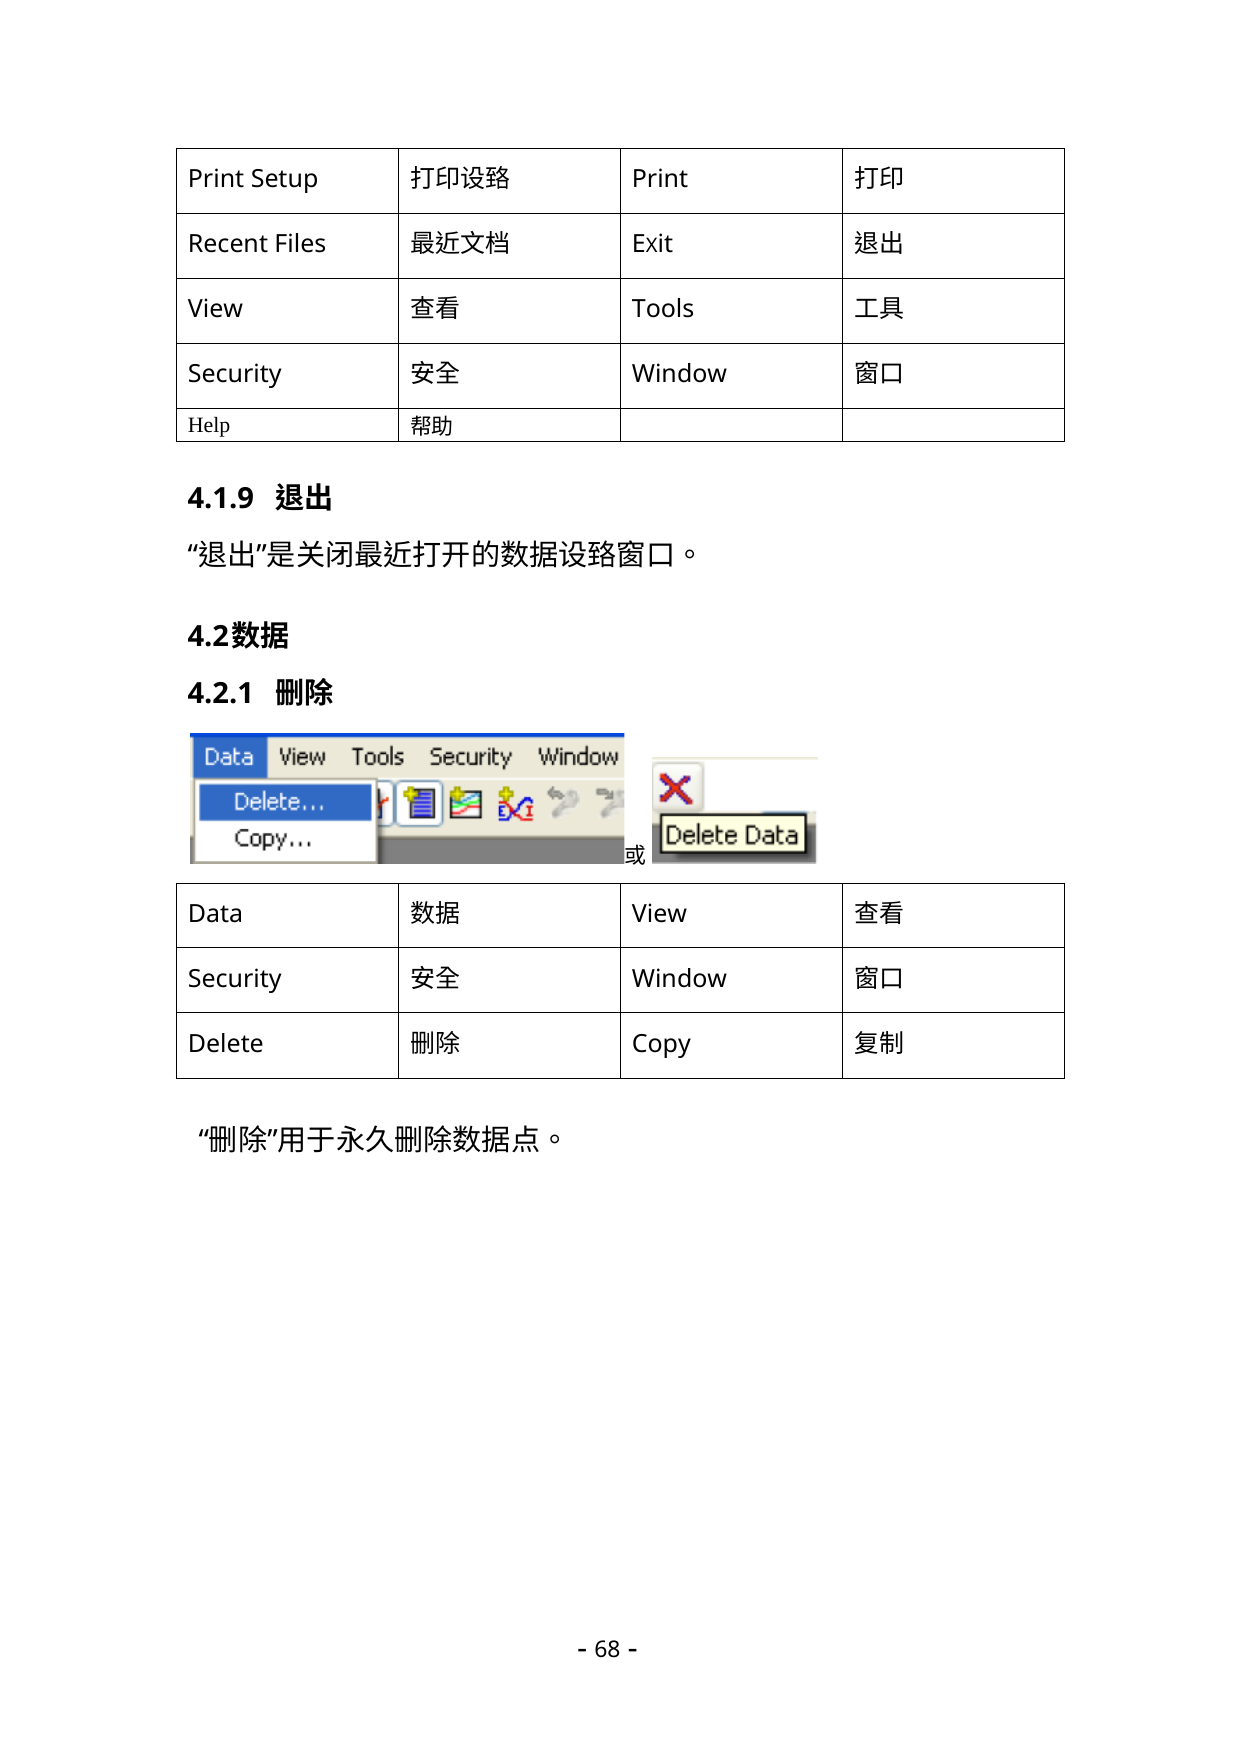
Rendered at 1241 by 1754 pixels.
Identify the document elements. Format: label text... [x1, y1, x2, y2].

table_cell 安全 [399, 948, 620, 1012]
table_header 查看 [843, 884, 1064, 947]
table_cell Help [177, 409, 398, 441]
text “退出”是关闭最近打开的数据设臵窗口。 [187, 534, 1107, 574]
table_cell 工具 [843, 279, 1064, 343]
table_cell View [177, 279, 398, 343]
table_cell 窗口 [843, 948, 1064, 1012]
table_cell Exit [621, 214, 842, 278]
table_cell Copy [621, 1013, 842, 1077]
table_cell 删除 [399, 1013, 620, 1077]
table_cell Recent Files [177, 214, 398, 278]
subtitle 数据 [187, 615, 1107, 655]
table_cell [621, 409, 842, 441]
table_cell 退出 [843, 214, 1064, 278]
subtitle 退出 [187, 477, 1107, 517]
table_header Data [177, 884, 398, 947]
table_cell Delete [177, 1013, 398, 1077]
table_cell 复制 [843, 1013, 1064, 1077]
list 删除 [187, 672, 1107, 712]
text “删除”用于永久删除数据点。 [198, 1119, 1107, 1159]
table_cell Window [621, 948, 842, 1012]
picture [652, 757, 818, 864]
table_cell 查看 [399, 279, 620, 343]
table_header View [621, 884, 842, 947]
table_cell 最近文档 [399, 214, 620, 278]
table_header Print Setup [177, 149, 398, 213]
table_cell Tools [621, 279, 842, 343]
table_cell 帮助 [399, 409, 620, 441]
table_cell Window [621, 344, 842, 408]
table_header 打印 [843, 149, 1064, 213]
table_header 数据 [399, 884, 620, 947]
table_header Print [621, 149, 842, 213]
table_cell 安全 [399, 344, 620, 408]
table_cell 窗口 [843, 344, 1064, 408]
picture [190, 733, 625, 864]
table_header 打印设臵 [399, 149, 620, 213]
table_cell [843, 409, 1064, 441]
table_cell Security [177, 948, 398, 1012]
table_cell Security [177, 344, 398, 408]
